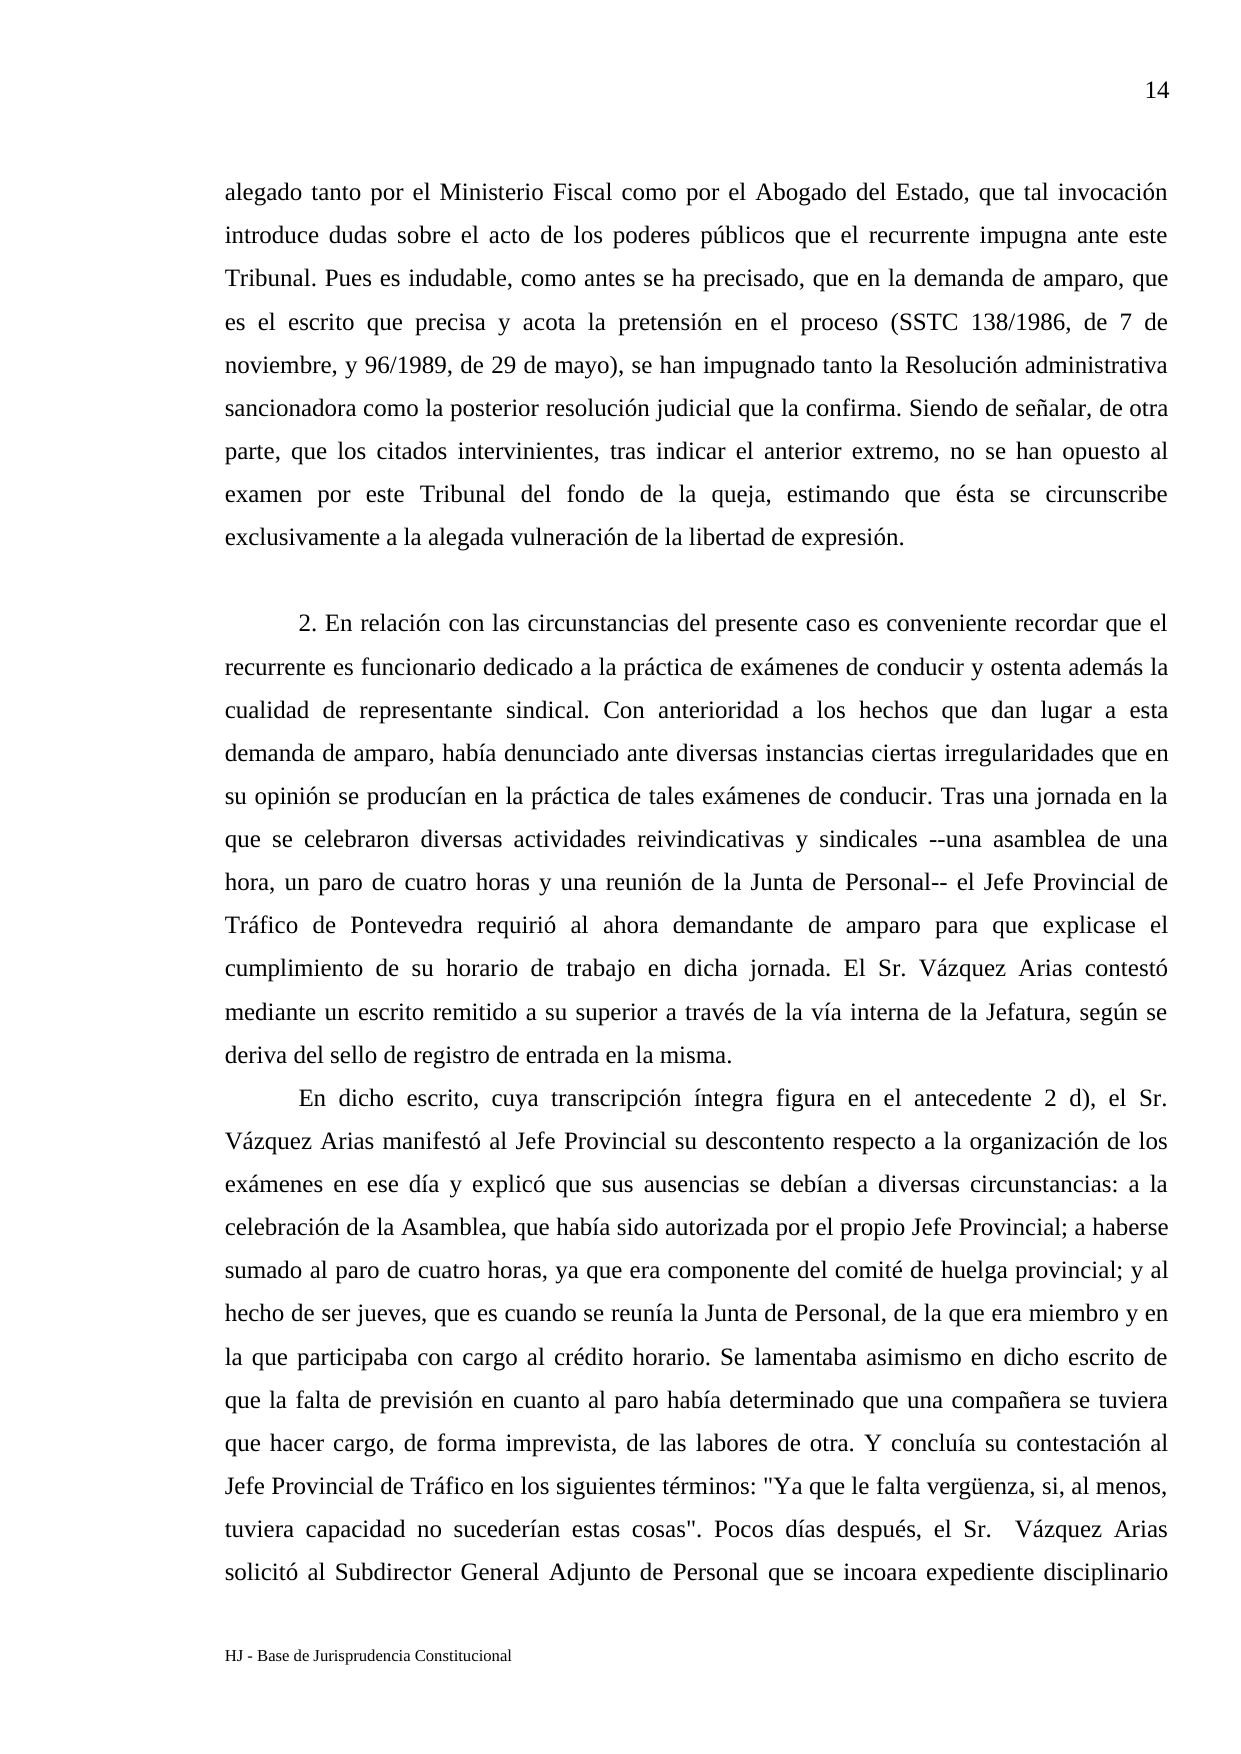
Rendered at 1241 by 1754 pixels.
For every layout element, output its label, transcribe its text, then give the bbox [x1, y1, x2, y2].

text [224, 177, 1169, 551]
text 2. En relación con las circunstancias del presente caso es conveniente recordar que el recurrente es funcionario dedicado a la práctica de exámenes de conducir y ostenta además la cualidad de representante sindical. Con anterioridad a los hechos que dan lugar a esta demanda de amparo, había denunciado ante diversas instancias ciertas irregularidades que en su opinión se producían en la práctica de tales exámenes de conducir. Tras una jornada en la que se celebraron diversas actividades reivindicativas y sindicales --una asamblea de una hora, un paro de cuatro horas y una reunión de la Junta de Personal-- el Jefe Provincial de Tráfico de Pontevedra requirió al ahora demandante de amparo para que explicase el cumplimiento de su horario de trabajo en dicha jornada. El Sr. Vázquez Arias contestó mediante un escrito remitido a su superior a través de la vía interna de la Jefatura, según se deriva del sello de registro de entrada en la misma. [224, 608, 1169, 1068]
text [224, 1083, 1169, 1586]
